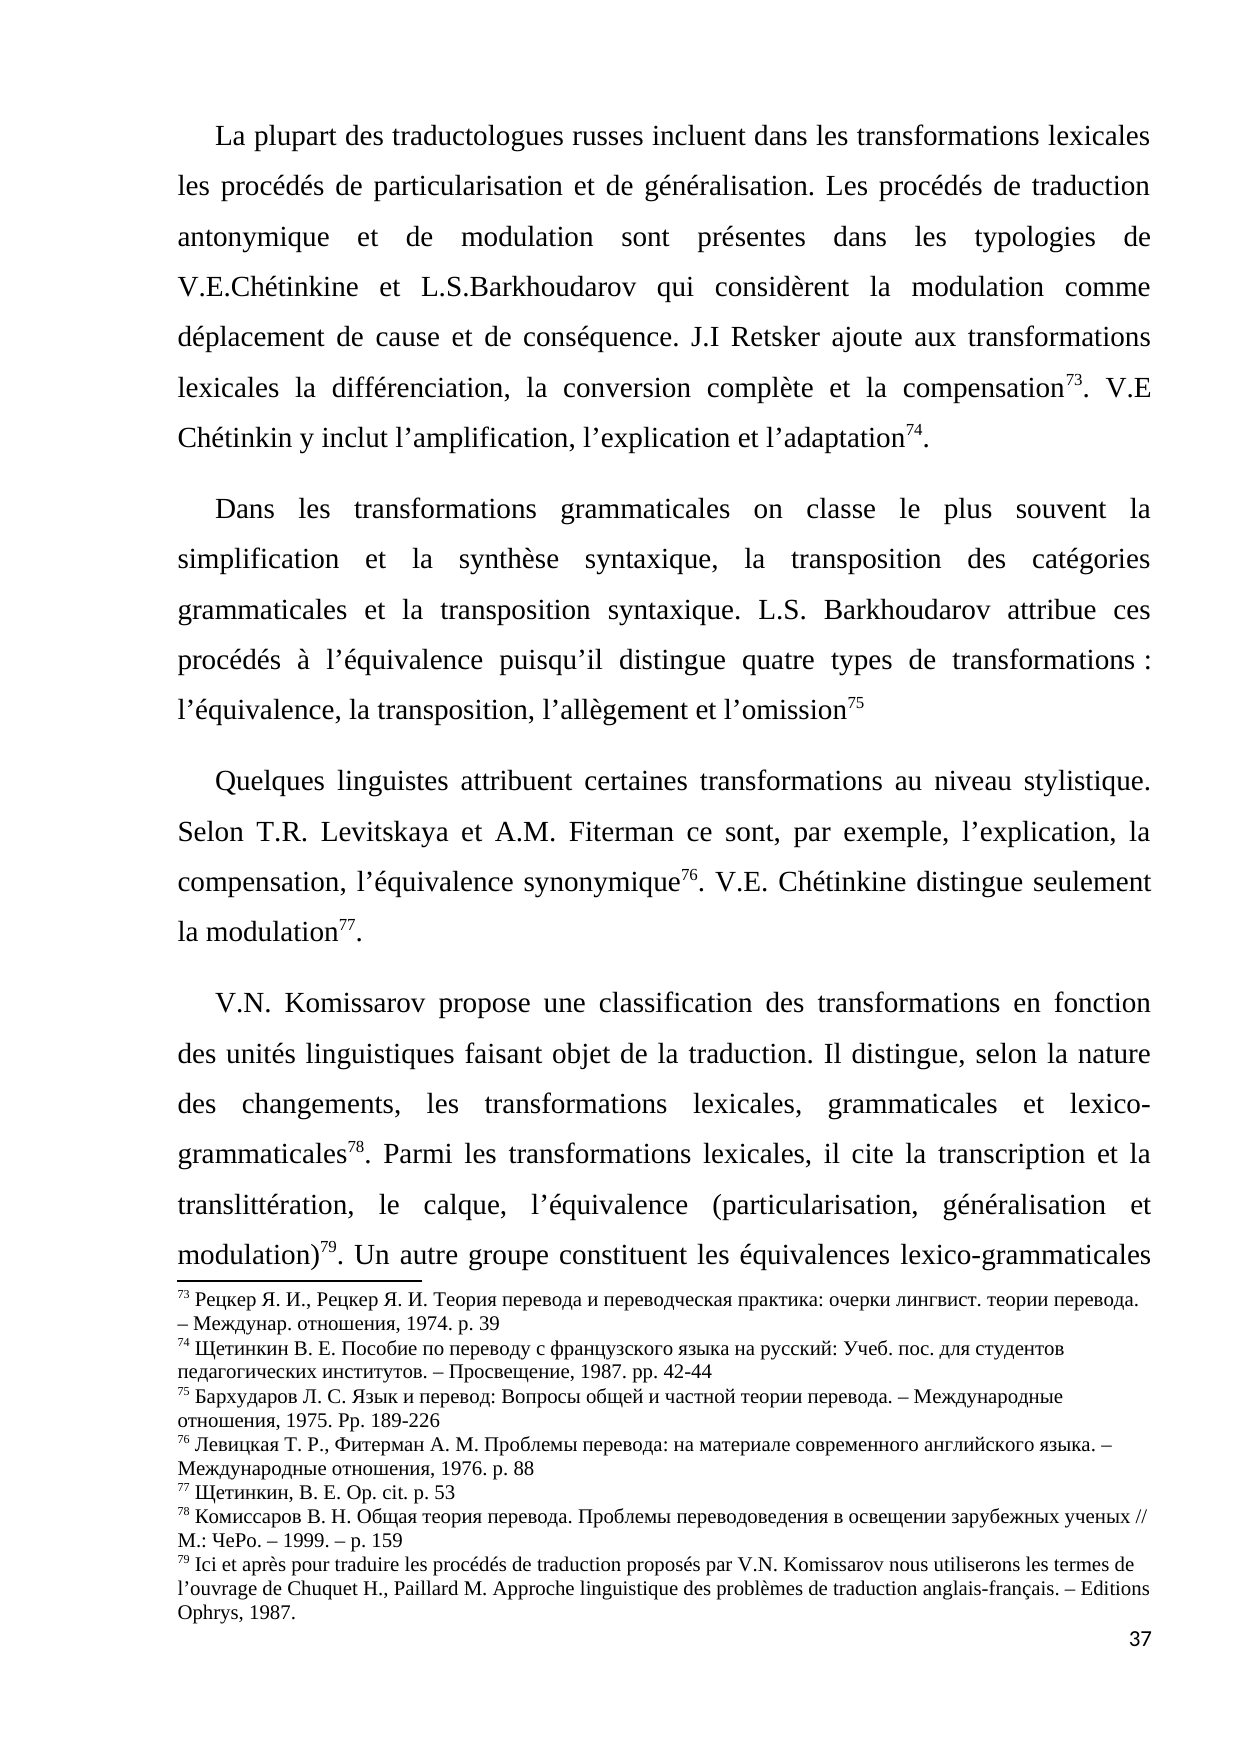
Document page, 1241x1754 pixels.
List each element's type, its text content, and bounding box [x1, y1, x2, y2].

text Dans les transformations grammaticales on classe le plus souvent la simplification et la synthèse syntaxique, la transposition des catégories grammaticales et la transposition syntaxique. L.S. Barkhoudarov attribue ces procédés à l’équivalence puisqu’il distingue quatre types de transformations : l’équivalence, la transposition, l’allègement et l’omission [177, 491, 1152, 726]
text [177, 986, 1152, 1271]
text Quelques linguistes attribuent certaines transformations au niveau stylistique. Selon T.R. Levitskaya et A.M. Fiterman ce sont, par exemple, l’explication, la compensation, l’équivalence synonymique. V.E. Chétinkine distingue seulement la modulation. [177, 763, 1152, 948]
text La plupart des traductologues russes incluent dans les transformations lexicales les procédés de particularisation et de généralisation. Les procédés de traduction antonymique et de modulation sont présentes dans les typologies de V.E.Chétinkine et L.S.Barkhoudarov qui considèrent la modulation comme déplacement de cause et de conséquence. J.I Retsker ajoute aux transformations lexicales la différenciation, la conversion complète et la compensation. V.E Chétinkin y inclut l’amplification, l’explication et l’adaptation. [177, 118, 1152, 453]
